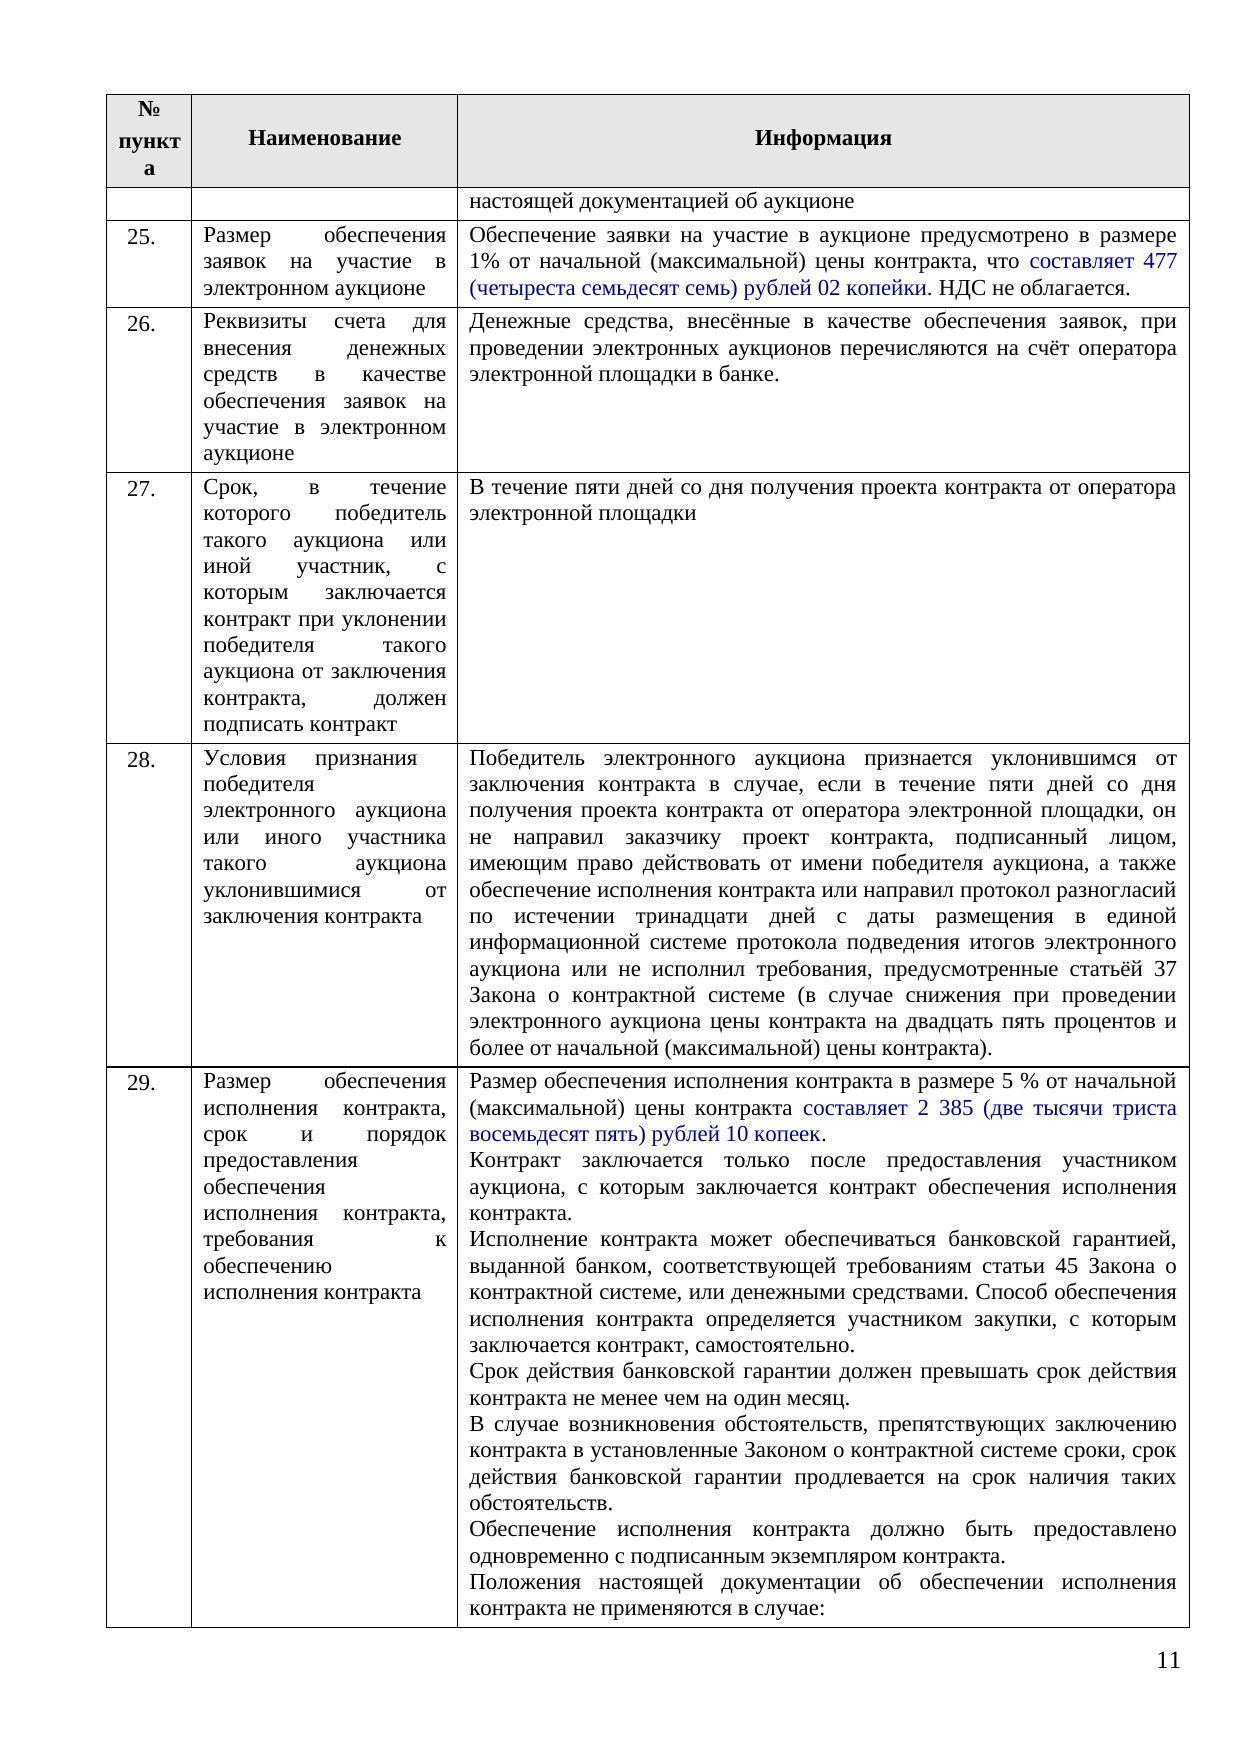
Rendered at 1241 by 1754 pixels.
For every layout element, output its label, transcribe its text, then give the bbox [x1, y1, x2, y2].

table_cell Размер обеспечения заявок на участие в электронном аукционе [192, 221, 457, 307]
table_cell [458, 1068, 1189, 1627]
table_cell Условия признания победителя электронного аукциона или иного участника такого аукциона уклонившимися от заключения контракта [192, 744, 457, 1066]
table_header Информация [458, 95, 1189, 187]
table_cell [192, 1068, 457, 1627]
table_header № пункта [107, 95, 191, 187]
table_cell [107, 744, 191, 1066]
table_cell [107, 473, 191, 743]
table_cell Реквизиты счета для внесения денежных средств в качестве обеспечения заявок на участие в электронном аукционе [192, 308, 457, 472]
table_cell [192, 188, 457, 220]
table_cell [107, 188, 191, 220]
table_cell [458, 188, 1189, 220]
table_header Наименование [192, 95, 457, 187]
table_cell В течение пяти дней со дня получения проекта контракта от оператора электронной площадки [458, 473, 1189, 743]
table_cell [107, 1068, 191, 1627]
table_cell Победитель электронного аукциона признается уклонившимся от заключения контракта в случае, если в течение пяти дней со дня получения проекта контракта от оператора электронной площадки, он не направил заказчику проект контракта, подписанный лицом, имеющим право действовать от имени победителя аукциона, а также обеспечение исполнения контракта или направил протокол разногласий по истечении тринадцати дней с даты размещения в единой информационной системе протокола подведения итогов электронного аукциона или не исполнил требования, предусмотренные статьёй 37 Закона о контрактной системе (в случае снижения при проведении электронного аукциона цены контракта на двадцать пять процентов и более от начальной (максимальной) цены контракта). [458, 744, 1189, 1066]
table_cell [107, 221, 191, 307]
table_cell Денежные средства, внесённые в качестве обеспечения заявок, при проведении электронных аукционов перечисляются на счёт оператора электронной площадки в банке. [458, 308, 1189, 472]
table_cell [107, 308, 191, 472]
table_cell Обеспечение заявки на участие в аукционе предусмотрено в размере 1% от начальной (максимальной) цены контракта, что составляет 477 (четыреста семьдесят семь) рублей 02 копейки. НДС не облагается. [458, 221, 1189, 307]
table_cell Срок, в течение которого победитель такого аукциона или иной участник, с которым заключается контракт при уклонении победителя такого аукциона от заключения контракта, должен подписать контракт [192, 473, 457, 743]
